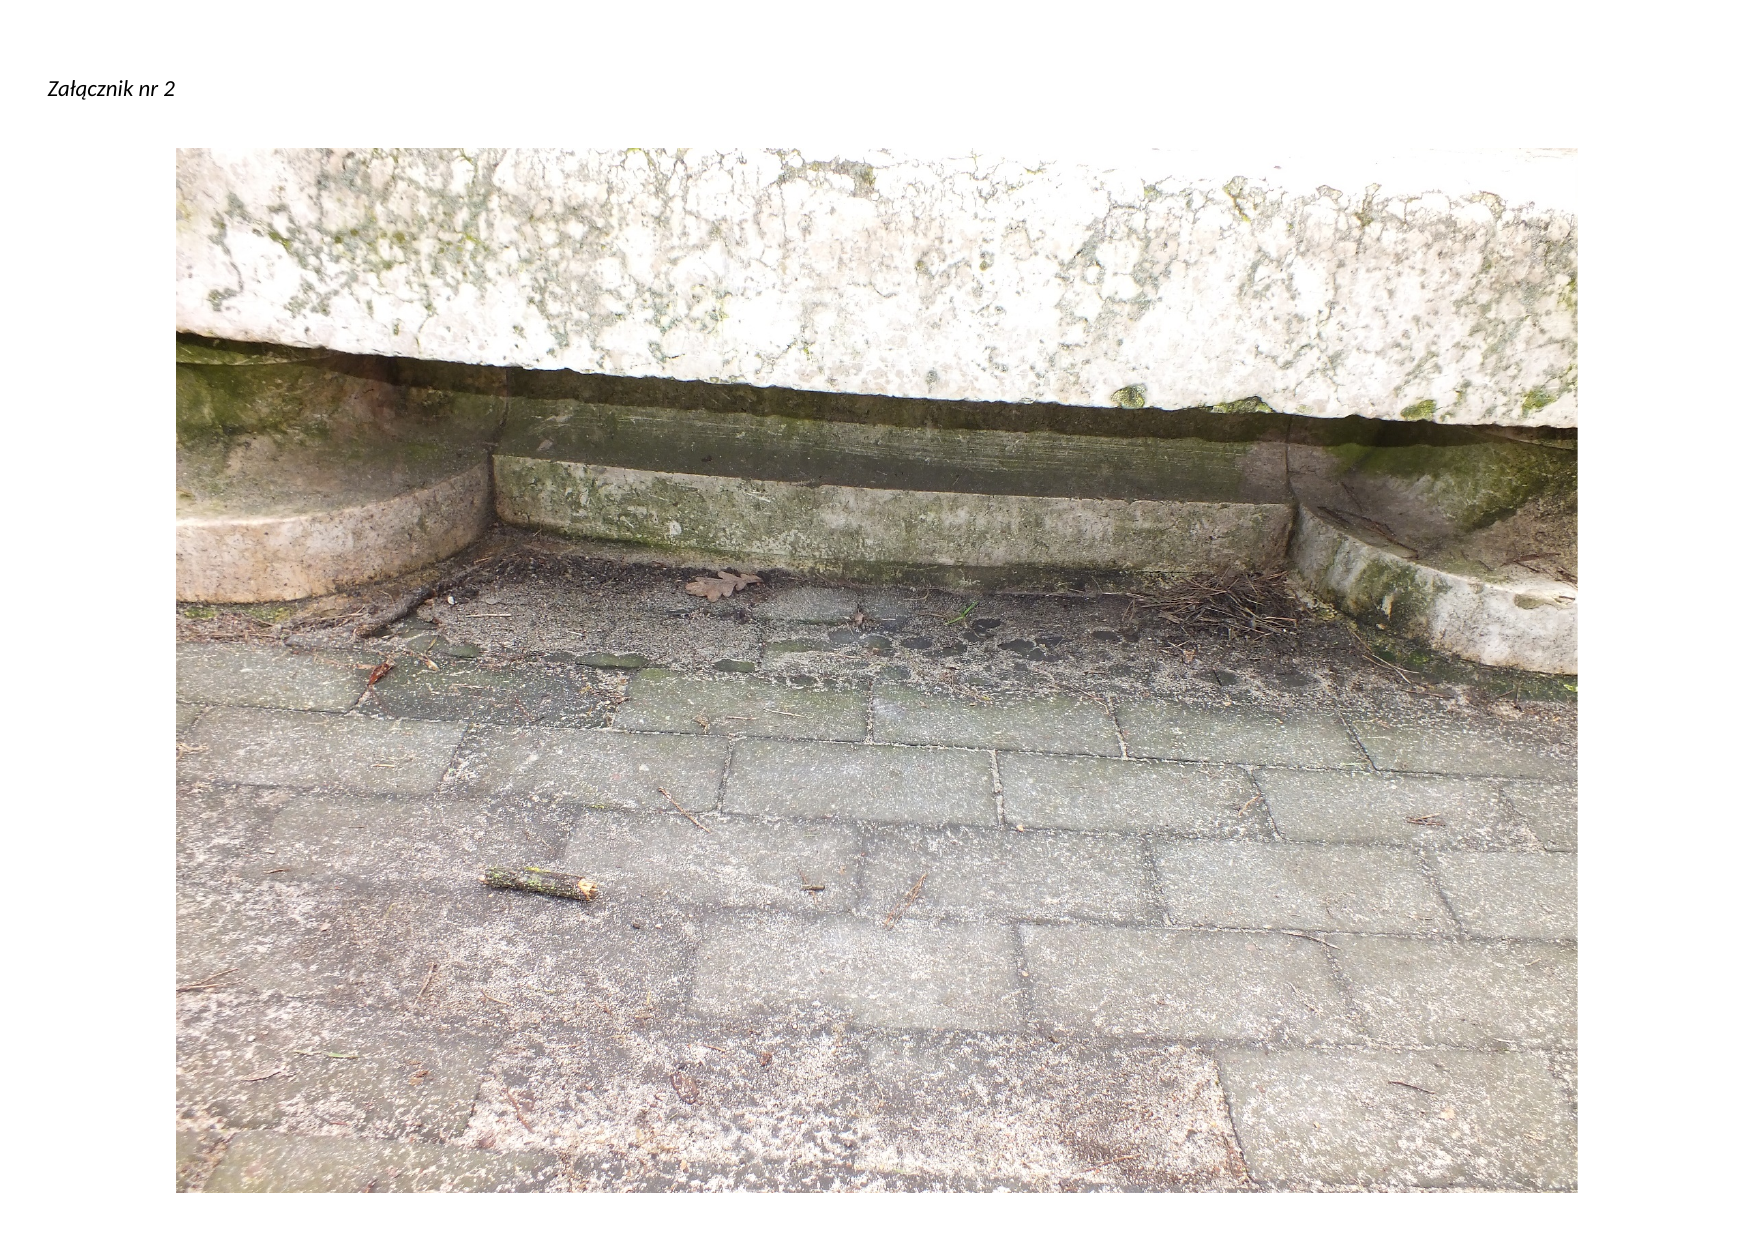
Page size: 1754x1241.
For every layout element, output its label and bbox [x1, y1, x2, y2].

picture [176, 148, 1578, 1193]
